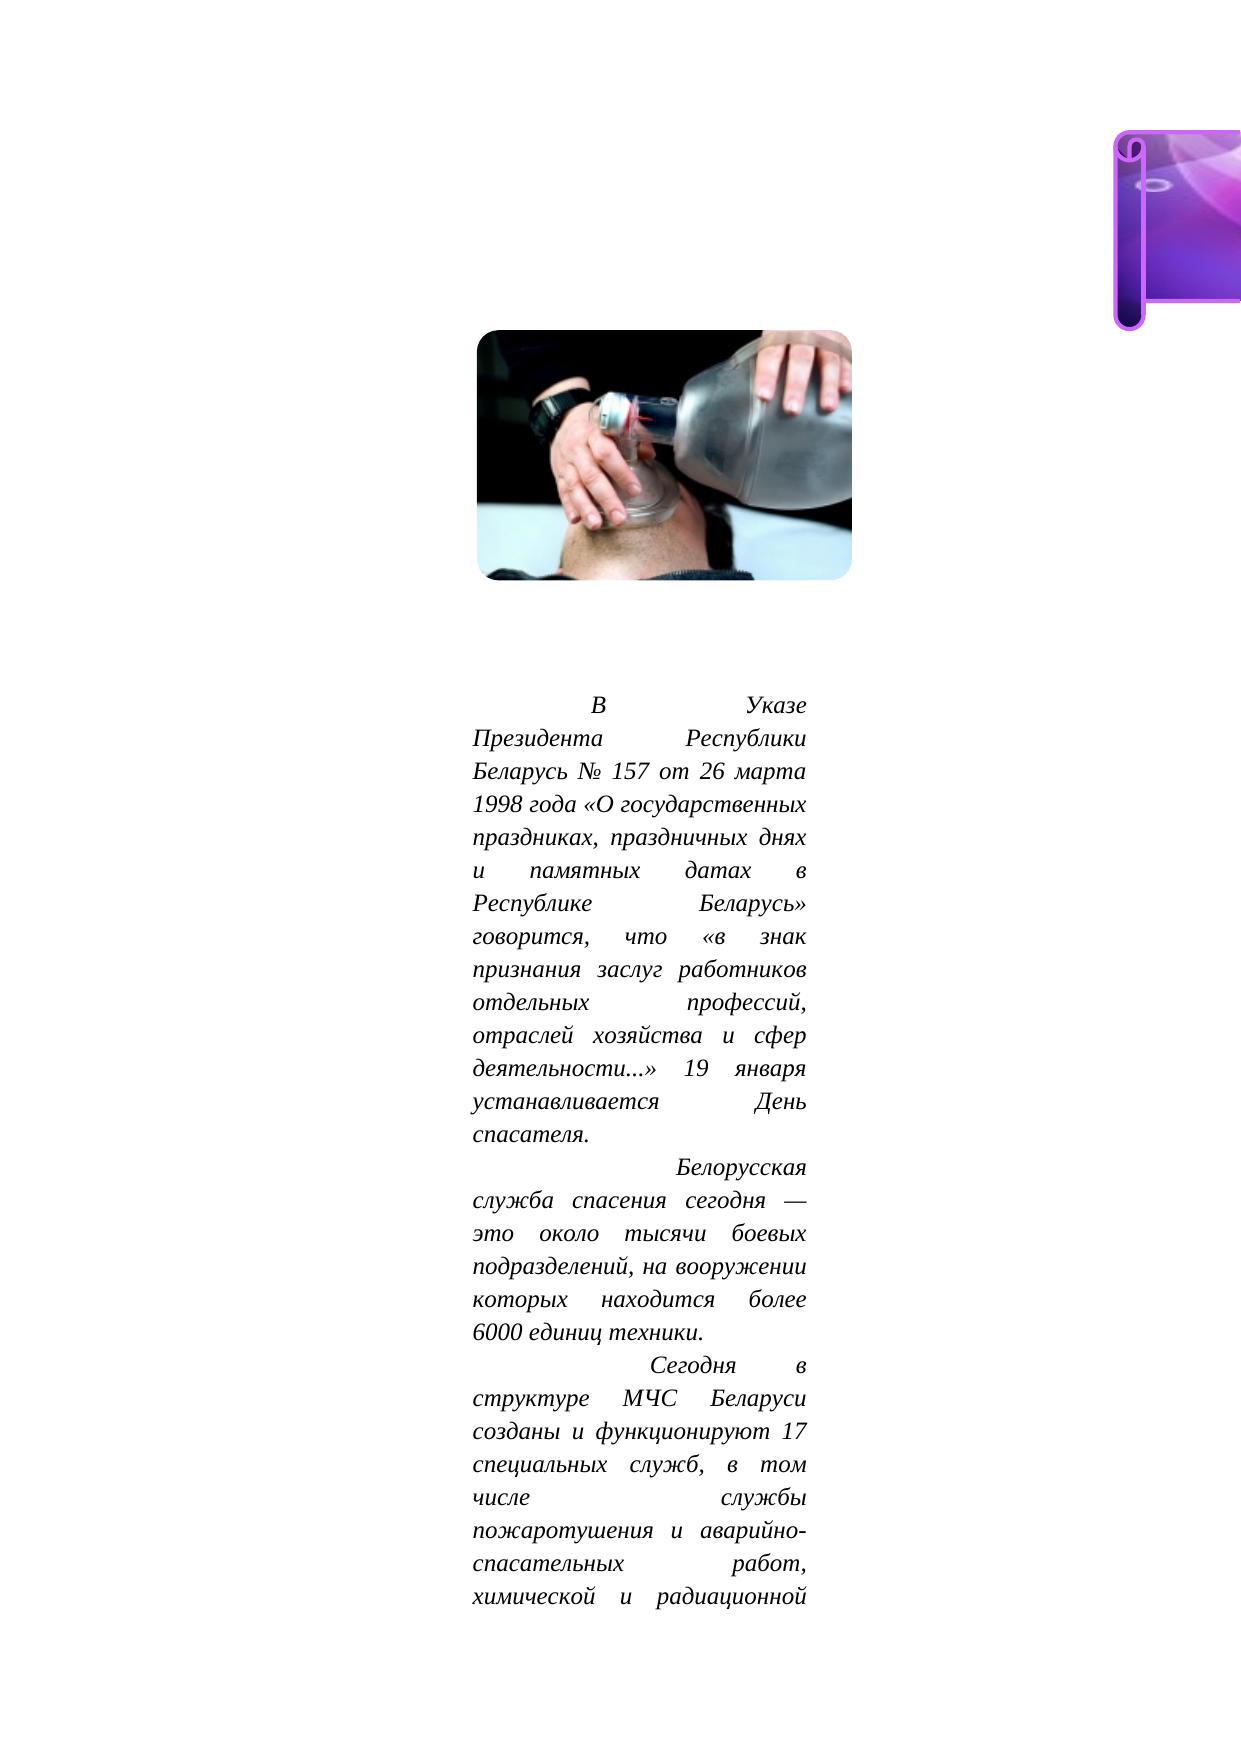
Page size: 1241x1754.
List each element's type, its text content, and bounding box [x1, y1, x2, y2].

picture [1118, 159, 1141, 327]
picture [1118, 135, 1241, 298]
picture [476, 330, 852, 581]
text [472, 1350, 807, 1610]
picture [1132, 142, 1141, 157]
text Белорусская служба спасения сегодня — это около тысячи боевых подразделений, на вооружении которых находится более 6000 единиц техники. [472, 1152, 807, 1346]
text В Указе Президента Республики Беларусь № 157 от 26 марта 1998 года «О государственных праздниках, праздничных днях и памятных датах в Республике Беларусь» говорится, что «в знак признания заслуг работников отдельных профессий, отраслей хозяйства и сфер деятельности...» 19 января устанавливается День спасателя. [472, 690, 807, 1148]
